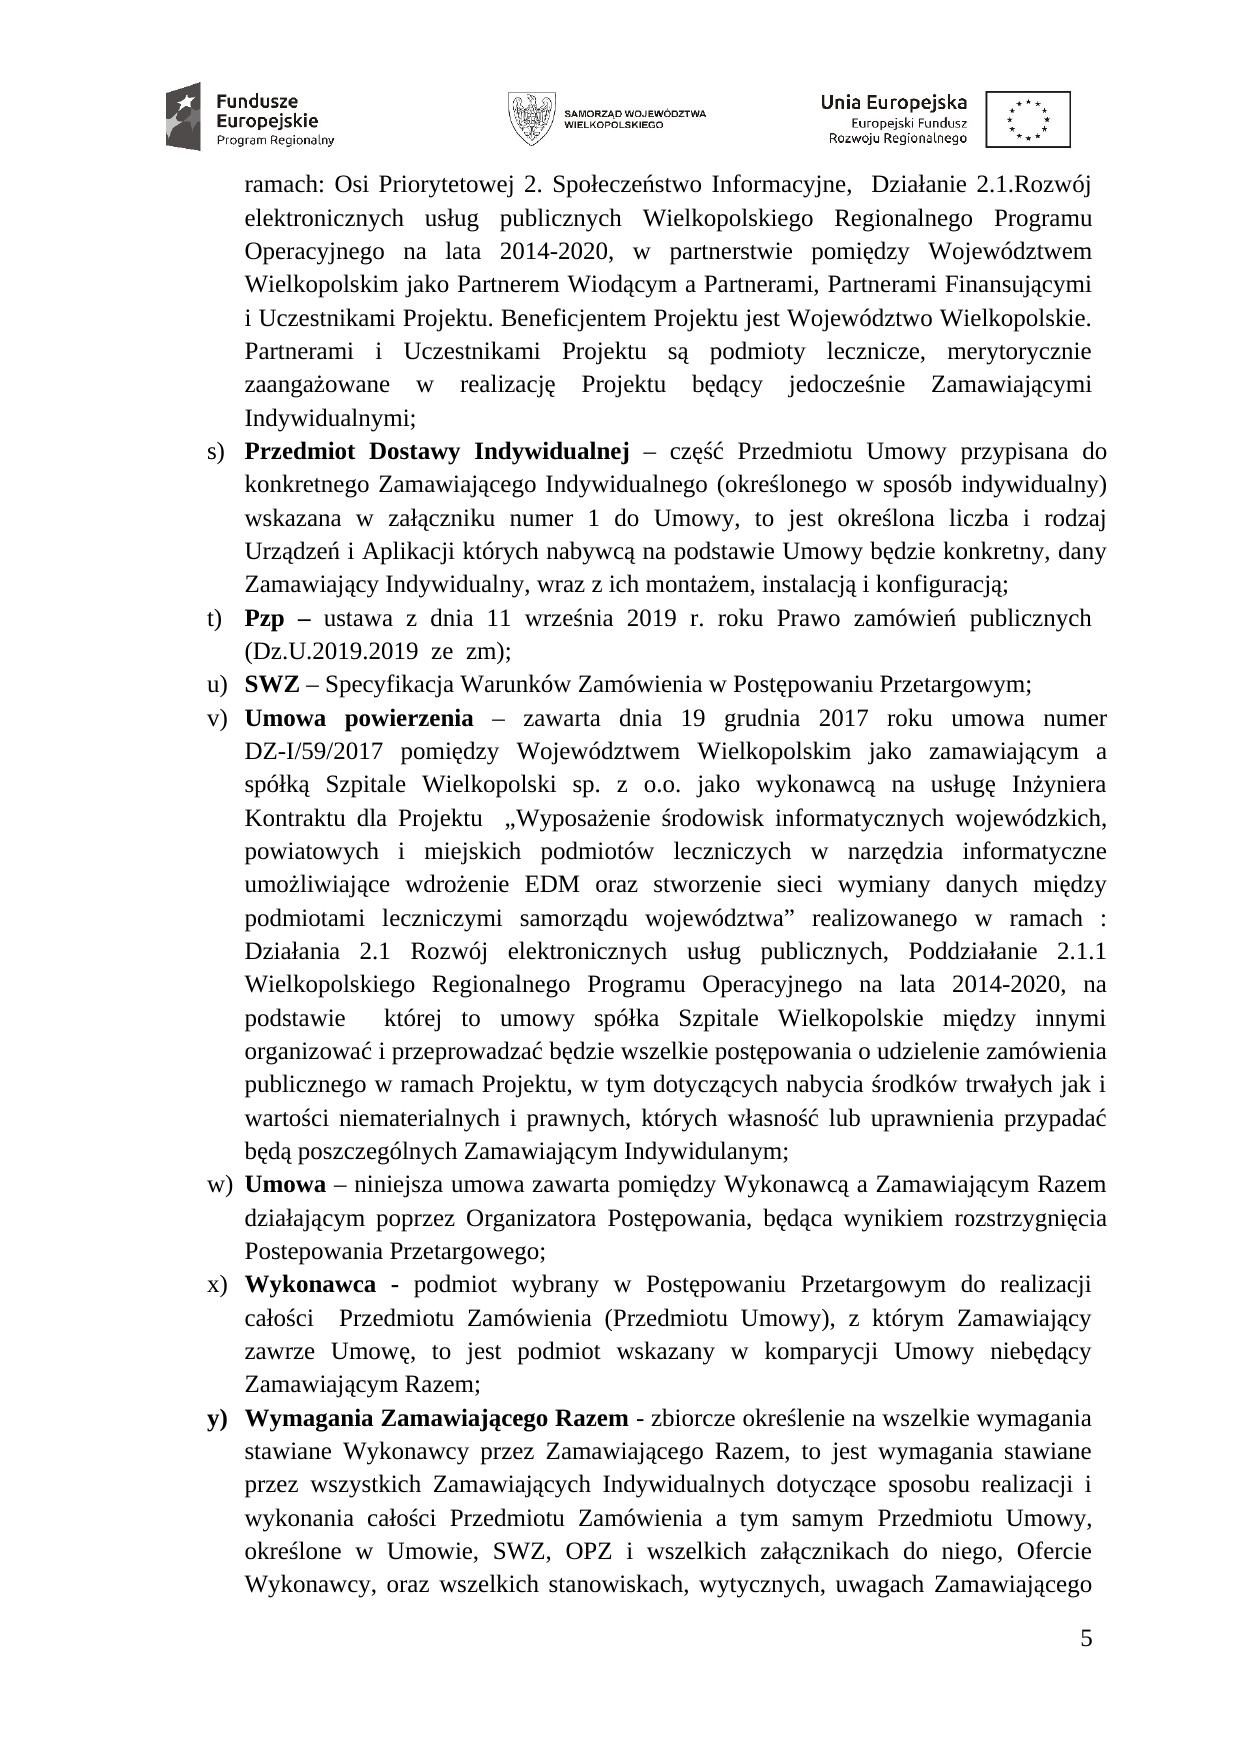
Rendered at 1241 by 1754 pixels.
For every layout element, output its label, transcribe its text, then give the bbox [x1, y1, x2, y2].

list SWZ – Specyfikacja Warunków Zamówienia w Postępowaniu Przetargowym; [207, 665, 1093, 698]
list Przedmiot Dostawy Indywidualnej – część Przedmiotu Umowy przypisana do konkretnego Zamawiającego Indywidualnego (określonego w sposób indywidualny) wskazana w załączniku numer 1 do Umowy, to jest określona liczba i rodzaj Urządzeń i Aplikacji których nabywcą na podstawie Umowy będzie konkretny, dany Zamawiający Indywidualny, wraz z ich montażem, instalacją i konfiguracją; [207, 432, 1107, 598]
list Pzp – ustawa z dnia 11 września 2019 r. roku Prawo zamówień publicznych (Dz.U.2019.2019 ze zm); [207, 598, 1093, 665]
list Umowa powierzenia – zawarta dnia 19 grudnia 2017 roku umowa numer DZ-I/59/2017 pomiędzy Województwem Wielkopolskim jako zamawiającym a spółką Szpitale Wielkopolski sp. z o.o. jako wykonawcą na usługę Inżyniera Kontraktu dla Projektu „Wyposażenie środowisk informatycznych wojewódzkich, powiatowych i miejskich podmiotów leczniczych w narzędzia informatyczne umożliwiające wdrożenie EDM oraz stworzenie sieci wymiany danych między podmiotami leczniczymi samorządu województwa” realizowanego w ramach : Działania 2.1 Rozwój elektronicznych usług publicznych, Poddziałanie 2.1.1 Wielkopolskiego Regionalnego Programu Operacyjnego na lata 2014-2020, na podstawie której to umowy spółka Szpitale Wielkopolskie między innymi organizować i przeprowadzać będzie wszelkie postępowania o udzielenie zamówienia publicznego w ramach Projektu, w tym dotyczących nabycia środków trwałych jak i wartości niematerialnych i prawnych, których własność lub uprawnienia przypadać będą poszczególnych Zamawiającym Indywidulanym; [207, 698, 1107, 1165]
picture [147, 73, 1089, 165]
list Wykonawca - podmiot wybrany w Postępowaniu Przetargowym do realizacji całości Przedmiotu Zamówienia (Przedmiotu Umowy), z którym Zamawiający zawrze Umowę, to jest podmiot wskazany w komparycji Umowy niebędący Zamawiającym Razem; [207, 1265, 1093, 1398]
list Umowa – niniejsza umowa zawarta pomiędzy Wykonawcą a Zamawiającym Razem działającym poprzez Organizatora Postępowania, będąca wynikiem rozstrzygnięcia Postepowania Przetargowego; [207, 1165, 1107, 1265]
